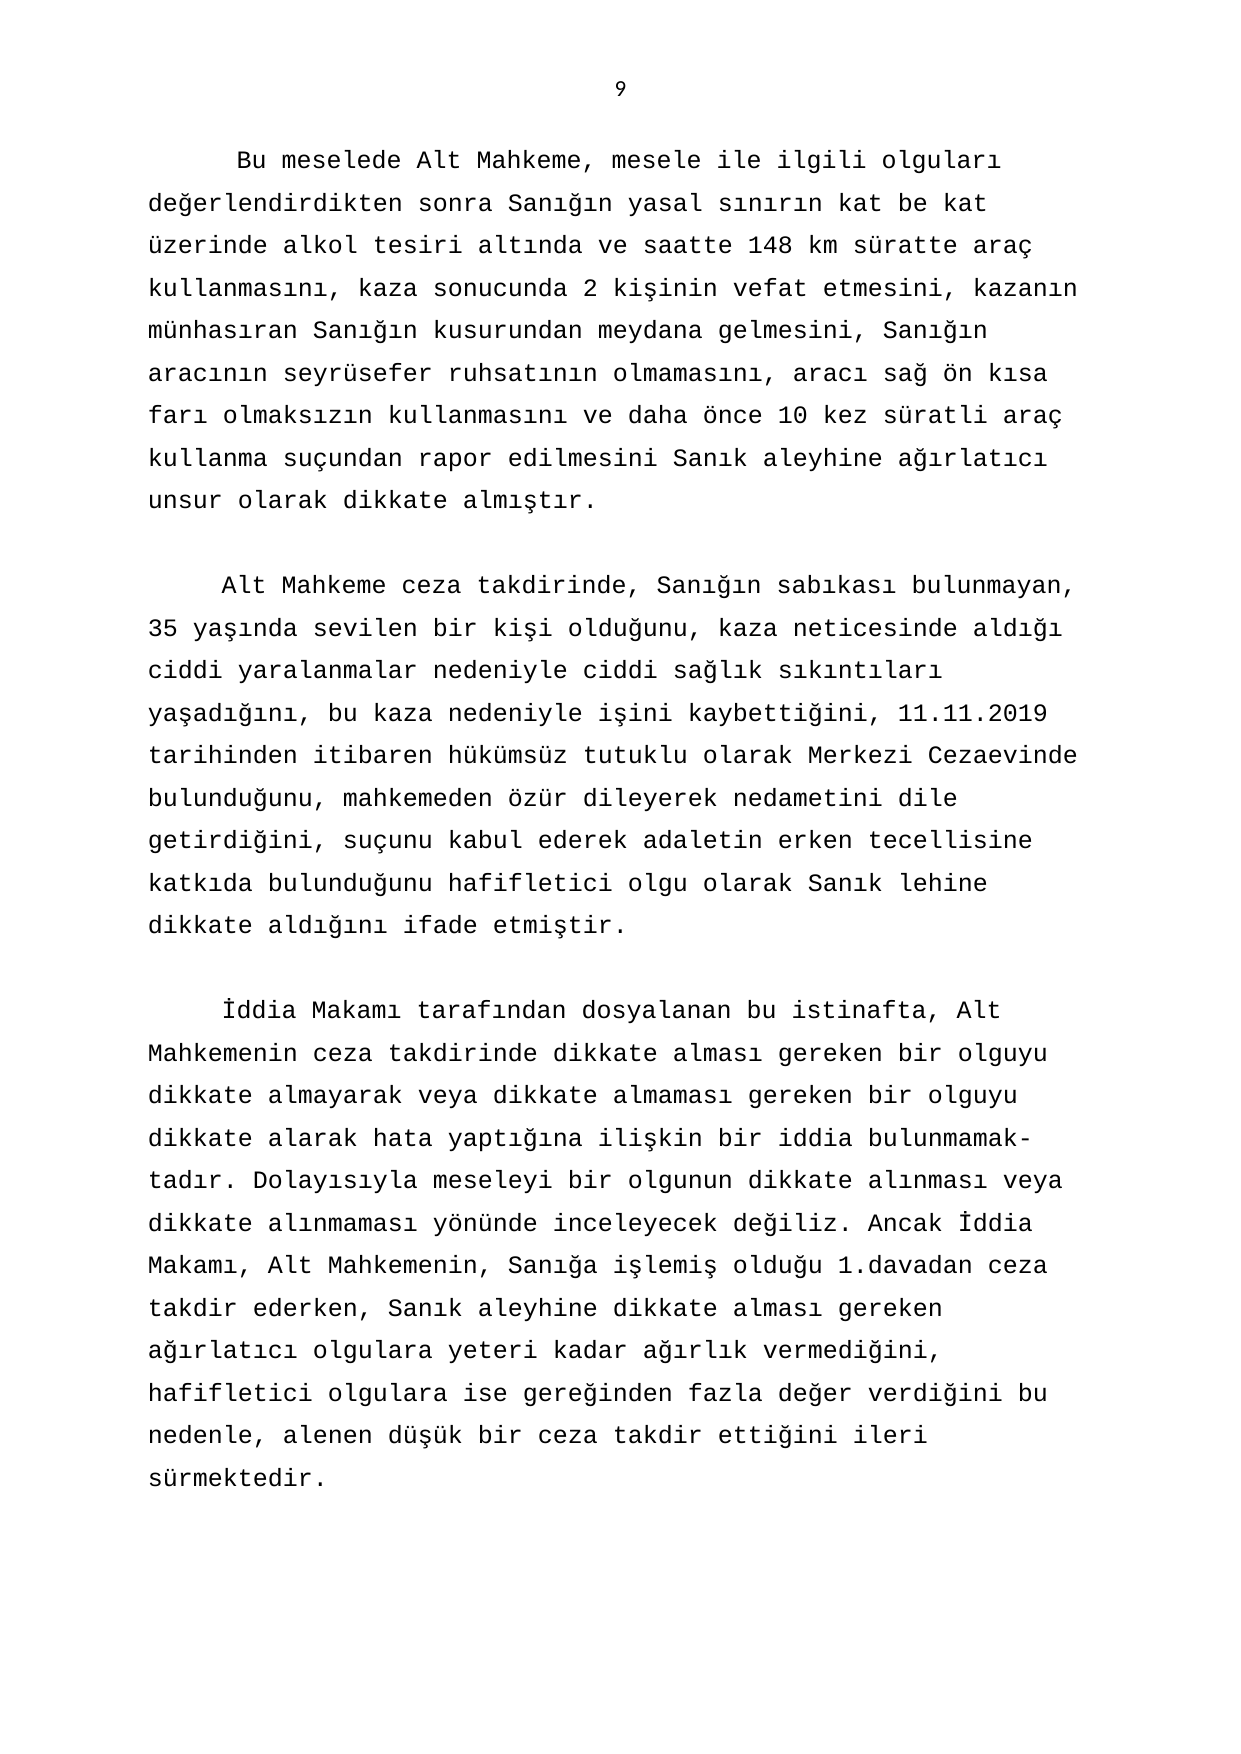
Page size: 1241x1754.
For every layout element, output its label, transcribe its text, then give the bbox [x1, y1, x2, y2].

text İddia Makamı tarafından dosyalanan bu istinafta, Alt Mahkemenin ceza takdirinde dikkate alması gereken bir olguyu dikkate almayarak veya dikkate almaması gereken bir olguyu dikkate alarak hata yaptığına ilişkin bir iddia bulunmamak-tadır. Dolayısıyla meseleyi bir olgunun dikkate alınması veya dikkate alınmaması yönünde inceleyecek değiliz. Ancak İddia Makamı, Alt Mahkemenin, Sanığa işlemiş olduğu 1.davadan ceza takdir ederken, Sanık aleyhine dikkate alması gereken ağırlatıcı olgulara yeteri kadar ağırlık vermediğini, hafifletici olgulara ise gereğinden fazla değer verdiğini bu nedenle, alenen düşük bir ceza takdir ettiğini ileri sürmektedir. [148, 998, 1093, 1493]
text Bu meselede Alt Mahkeme, mesele ile ilgili olguları değerlendirdikten sonra Sanığın yasal sınırın kat be kat üzerinde alkol tesiri altında ve saatte 148 km süratte araç kullanmasını, kaza sonucunda 2 kişinin vefat etmesini, kazanın münhasıran Sanığın kusurundan meydana gelmesini, Sanığın aracının seyrüsefer ruhsatının olmamasını, aracı sağ ön kısa farı olmaksızın kullanmasını ve daha önce 10 kez süratli araç kullanma suçundan rapor edilmesini Sanık aleyhine ağırlatıcı unsur olarak dikkate almıştır. [148, 148, 1093, 516]
text Alt Mahkeme ceza takdirinde, Sanığın sabıkası bulunmayan, 35 yaşında sevilen bir kişi olduğunu, kaza neticesinde aldığı ciddi yaralanmalar nedeniyle ciddi sağlık sıkıntıları yaşadığını, bu kaza nedeniyle işini kaybettiğini, 11.11.2019 tarihinden itibaren hükümsüz tutuklu olarak Merkezi Cezaevinde bulunduğunu, mahkemeden özür dileyerek nedametini dile getirdiğini, suçunu kabul ederek adaletin erken tecellisine katkıda bulunduğunu hafifletici olgu olarak Sanık lehine dikkate aldığını ifade etmiştir. [148, 573, 1093, 941]
